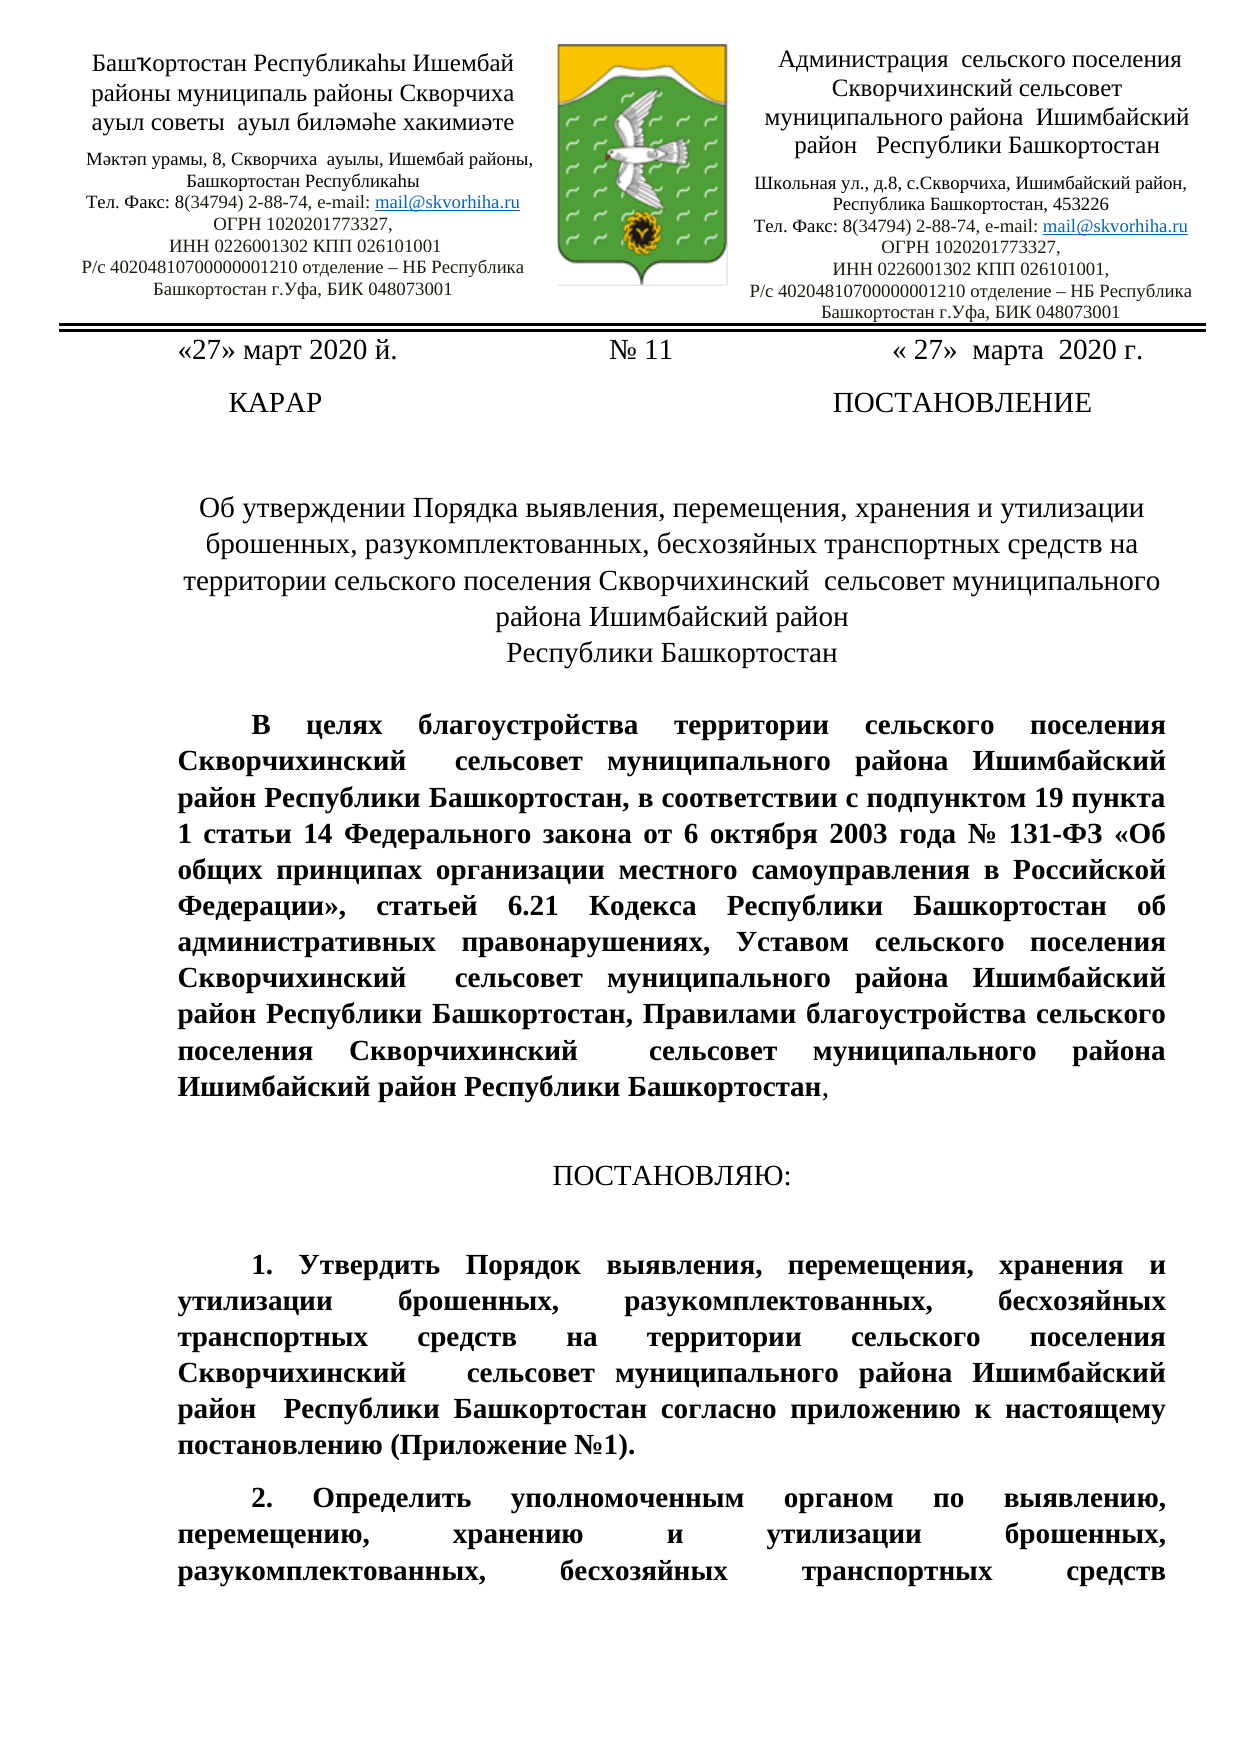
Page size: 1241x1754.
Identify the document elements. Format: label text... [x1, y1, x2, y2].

text КАРАР ПОСТАНОВЛЕНИЕ [177, 385, 1167, 418]
picture [557, 44, 728, 287]
table_header Башҡортостан Республикаһы Ишембай районы муниципаль районы Скворчиха ауыл советы ауыл биләмәһе хакимиәте Мәктәп урамы, 8, Скворчиха ауылы, Ишембай районы, Башкортостан Республикаһы Тел. Факс: 8(34794) 2-88-74, e-mail: mail@skvorhiha.ru ОГРН 1020201773327, ИНН 0226001302 КПП 026101001 Р/с 40204810700000001210 отделение – НБ Республика Башкортостан г.Уфа, БИК 048073001 [59, 44, 546, 323]
text В целях благоустройства территории сельского поселения Скворчихинский сельсовет муниципального района Ишимбайский район Республики Башкортостан, в соответствии с подпунктом 19 пункта 1 статьи 14 Федерального закона от 6 октября 2003 года № 131-ФЗ «Об общих принципах организации местного самоуправления в Российской Федерации», статьей 6.21 Кодекса Республики Башкортостан об административных правонарушениях, Уставом сельского поселения Скворчихинский сельсовет муниципального района Ишимбайский район Республики Башкортостан, Правилами благоустройства сельского поселения Скворчихинский сельсовет муниципального района Ишимбайский район Республики Башкортостан, [177, 707, 1167, 1102]
text 1. Утвердить Порядок выявления, перемещения, хранения и утилизации брошенных, разукомплектованных, бесхозяйных транспортных средств на территории сельского поселения Скворчихинский сельсовет муниципального района Ишимбайский район Республики Башкортостан согласно приложению к настоящему постановлению (Приложение №1). [177, 1247, 1167, 1461]
table_header [546, 44, 736, 323]
table_header Администрация сельского поселения Скворчихинский сельсовет муниципального района Ишимбайский район Республики Башкортостан Школьная ул., д.8, с.Скворчиха, Ишимбайский район, Республика Башкортостан, 453226 Тел. Факс: 8(34794) 2-88-74, e-mail: mail@skvorhiha.ru ОГРН 1020201773327, ИНН 0226001302 КПП 026101001, Р/с 40204810700000001210 отделение – НБ Республика Башкортостан г.Уфа, БИК 048073001 [736, 44, 1206, 323]
text Республики Башкортостан [177, 635, 1167, 669]
text «27» март 2020 й. № 11 « 27» марта 2020 г. [177, 332, 1167, 366]
text ПОСТАНОВЛЯЮ: [177, 1158, 1167, 1191]
text Об утверждении Порядка выявления, перемещения, хранения и утилизации брошенных, разукомплектованных, бесхозяйных транспортных средств на территории сельского поселения Скворчихинский сельсовет муниципального района Ишимбайский район [177, 491, 1167, 632]
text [177, 1480, 1167, 1586]
